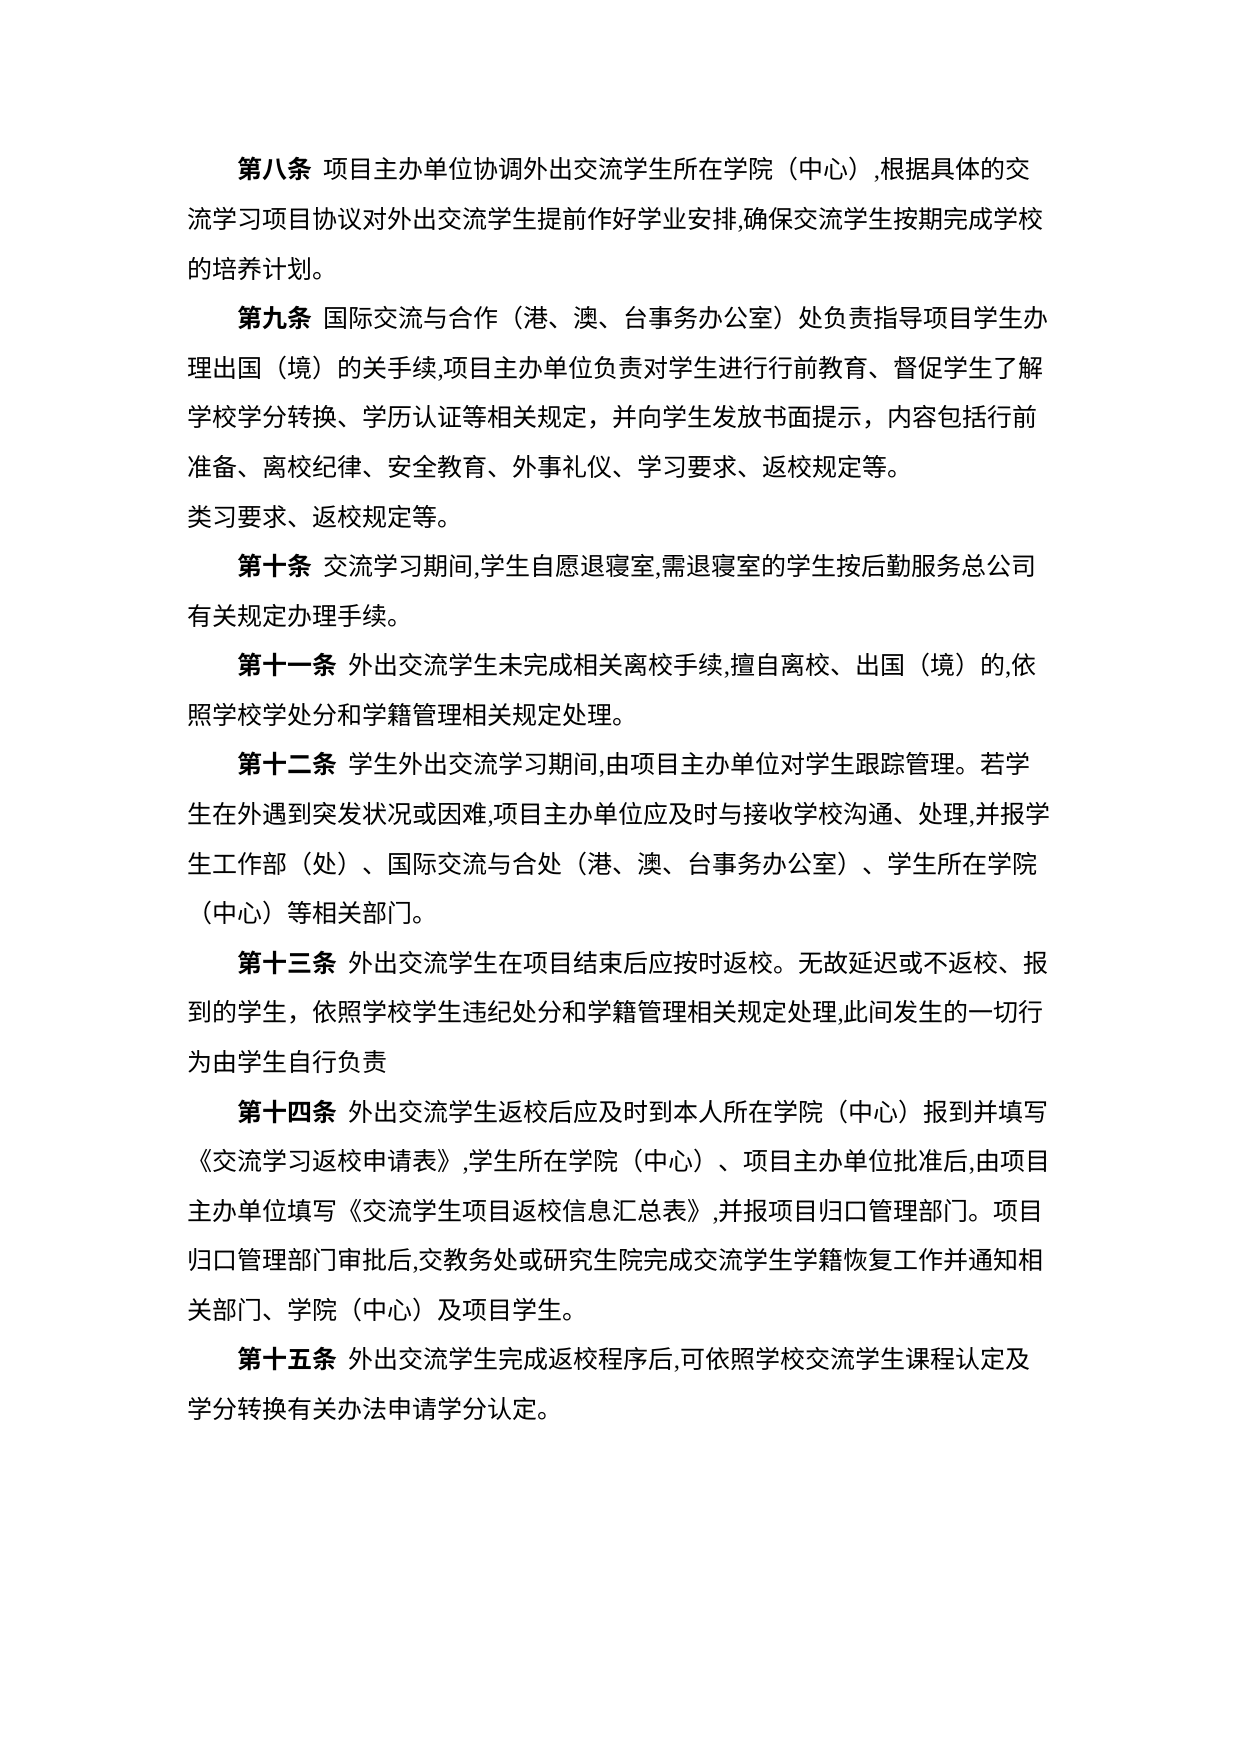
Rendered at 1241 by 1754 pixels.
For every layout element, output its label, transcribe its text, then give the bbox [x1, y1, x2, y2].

text 第十四条 外出交流学生返校后应及时到本人所在学院（中心）报到并填写《交流学习返校申请表》,学生所在学院（中心）、项目主办单位批准后,由项目主办单位填写《交流学生项目返校信息汇总表》,并报项目归口管理部门。项目归口管理部门审批后,交教务处或研究生院完成交流学生学籍恢复工作并通知相关部门、学院（中心）及项目学生。 [187, 1092, 1053, 1327]
text 第十二条 学生外出交流学习期间,由项目主办单位对学生跟踪管理。若学生在外遇到突发状况或因难,项目主办单位应及时与接收学校沟通、处理,并报学生工作部（处）、国际交流与合处（港、澳、台事务办公室）、学生所在学院（中心）等相关部门。 [187, 745, 1053, 930]
text 第十五条 外出交流学生完成返校程序后,可依照学校交流学生课程认定及学分转换有关办法申请学分认定。 [187, 1340, 1053, 1426]
text 第十条 交流学习期间,学生自愿退寝室,需退寝室的学生按后勤服务总公司有关规定办理手续。 [187, 547, 1053, 632]
text 第十一条 外出交流学生未完成相关离校手续,擅自离校、出国（境）的,依照学校学处分和学籍管理相关规定处理。 [187, 646, 1053, 732]
text 第八条 项目主办单位协调外出交流学生所在学院（中心）,根据具体的交流学习项目协议对外出交流学生提前作好学业安排,确保交流学生按期完成学校的培养计划。 [187, 150, 1053, 285]
text 第九条 国际交流与合作（港、澳、台事务办公室）处负责指导项目学生办理出国（境）的关手续,项目主办单位负责对学生进行行前教育、督促学生了解学校学分转换、学历认证等相关规定，并向学生发放书面提示，内容包括行前准备、离校纪律、安全教育、外事礼仪、学习要求、返校规定等。 类习要求、返校规定等。 [187, 299, 1053, 533]
text 第十三条 外出交流学生在项目结束后应按时返校。无故延迟或不返校、报到的学生，依照学校学生违纪处分和学籍管理相关规定处理,此间发生的一切行为由学生自行负责 [187, 943, 1053, 1079]
